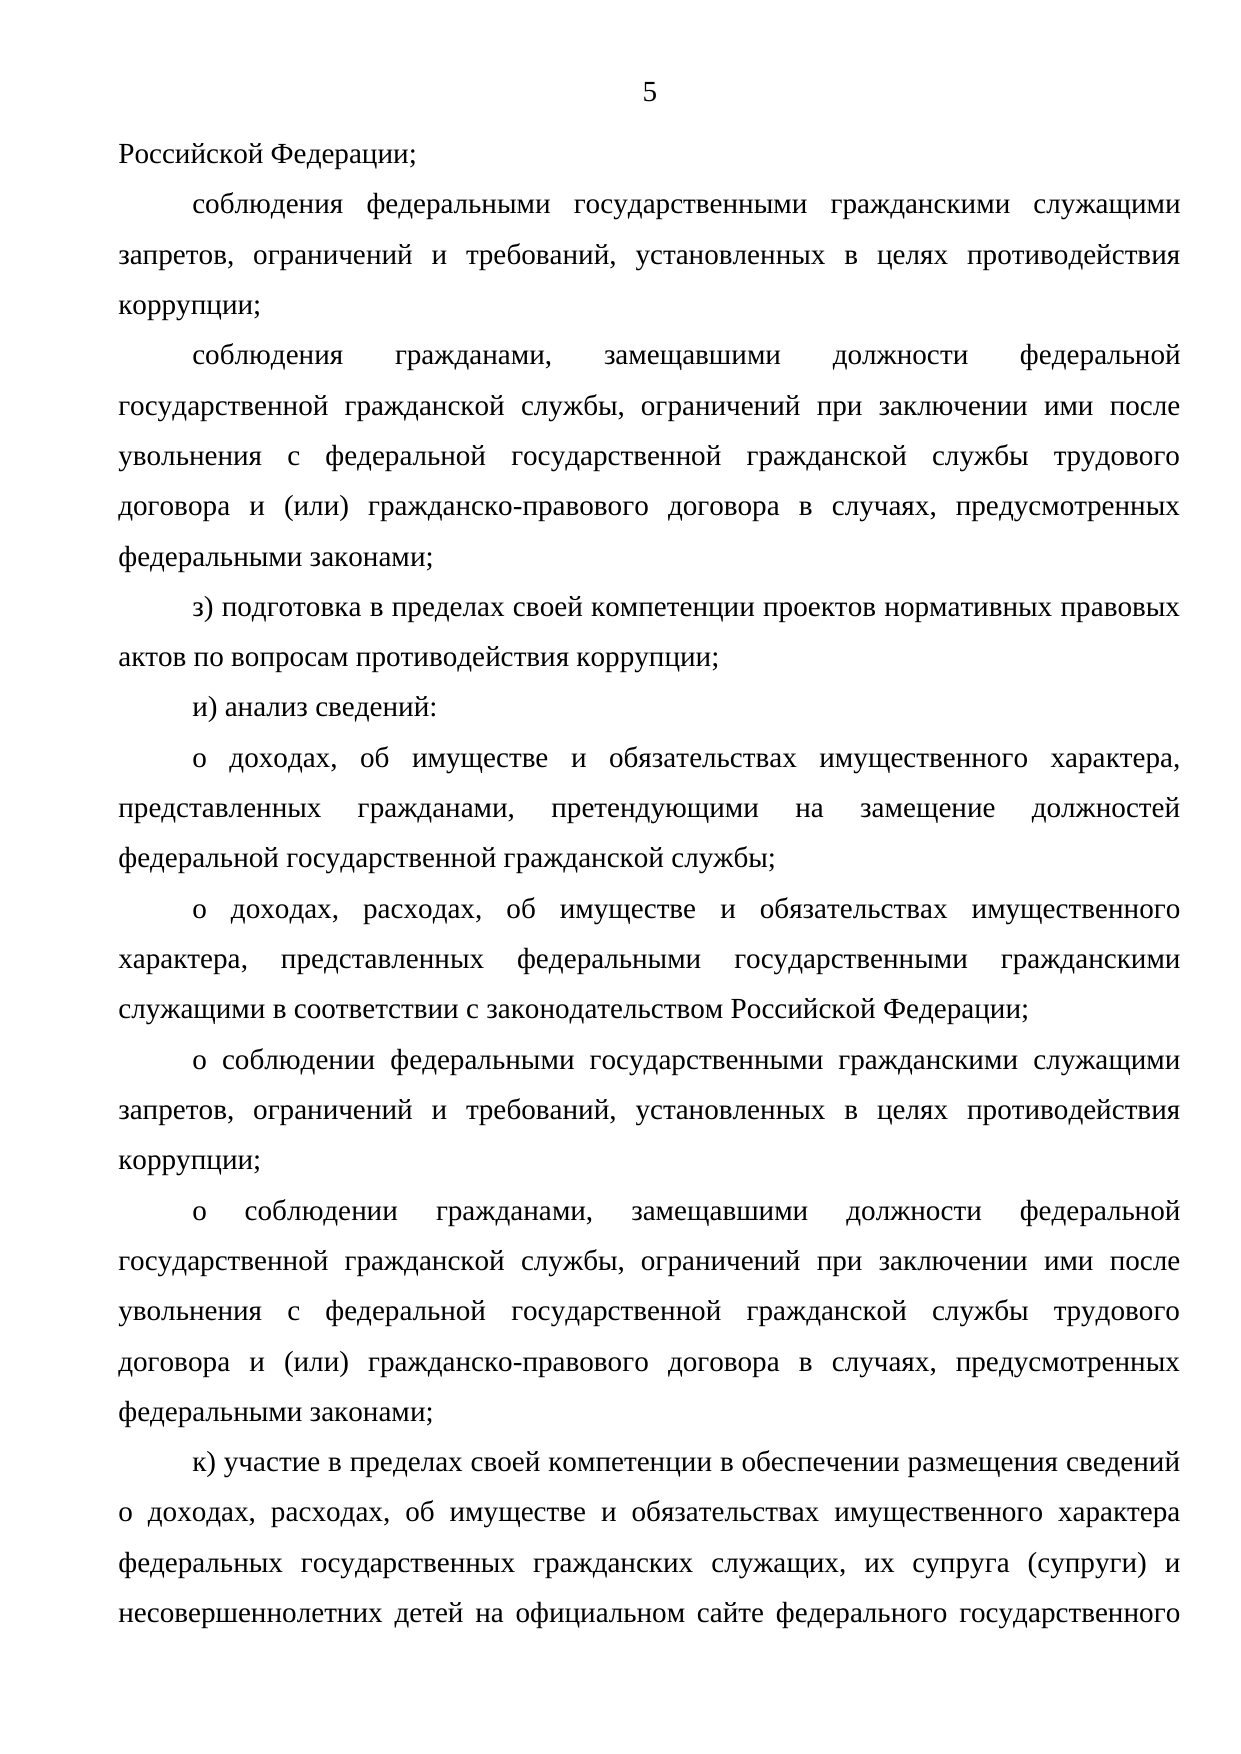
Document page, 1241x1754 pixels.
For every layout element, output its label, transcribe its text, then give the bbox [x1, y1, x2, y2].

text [118, 136, 1181, 170]
text з) подготовка в пределах своей компетенции проектов нормативных правовых актов по вопросам противодействия коррупции; [118, 589, 1181, 673]
text о соблюдении федеральными государственными гражданскими служащими запретов, ограничений и требований, установленных в целях противодействия коррупции; [118, 1042, 1181, 1176]
text соблюдения гражданами, замещавшими должности федеральной государственной гражданской службы, ограничений при заключении ими после увольнения с федеральной государственной гражданской службы трудового договора и (или) гражданско-правового договора в случаях, предусмотренных федеральными законами; [118, 337, 1181, 572]
text и) анализ сведений: [118, 689, 1181, 723]
text о доходах, расходах, об имуществе и обязательствах имущественного характера, представленных федеральными государственными гражданскими служащими в соответствии с законодательством Российской Федерации; [118, 891, 1181, 1025]
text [118, 1444, 1181, 1629]
text о доходах, об имуществе и обязательствах имущественного характера, представленных гражданами, претендующими на замещение должностей федеральной государственной гражданской службы; [118, 740, 1181, 874]
text соблюдения федеральными государственными гражданскими служащими запретов, ограничений и требований, установленных в целях противодействия коррупции; [118, 186, 1181, 321]
text о соблюдении гражданами, замещавшими должности федеральной государственной гражданской службы, ограничений при заключении ими после увольнения с федеральной государственной гражданской службы трудового договора и (или) гражданско-правового договора в случаях, предусмотренных федеральными законами; [118, 1193, 1181, 1427]
